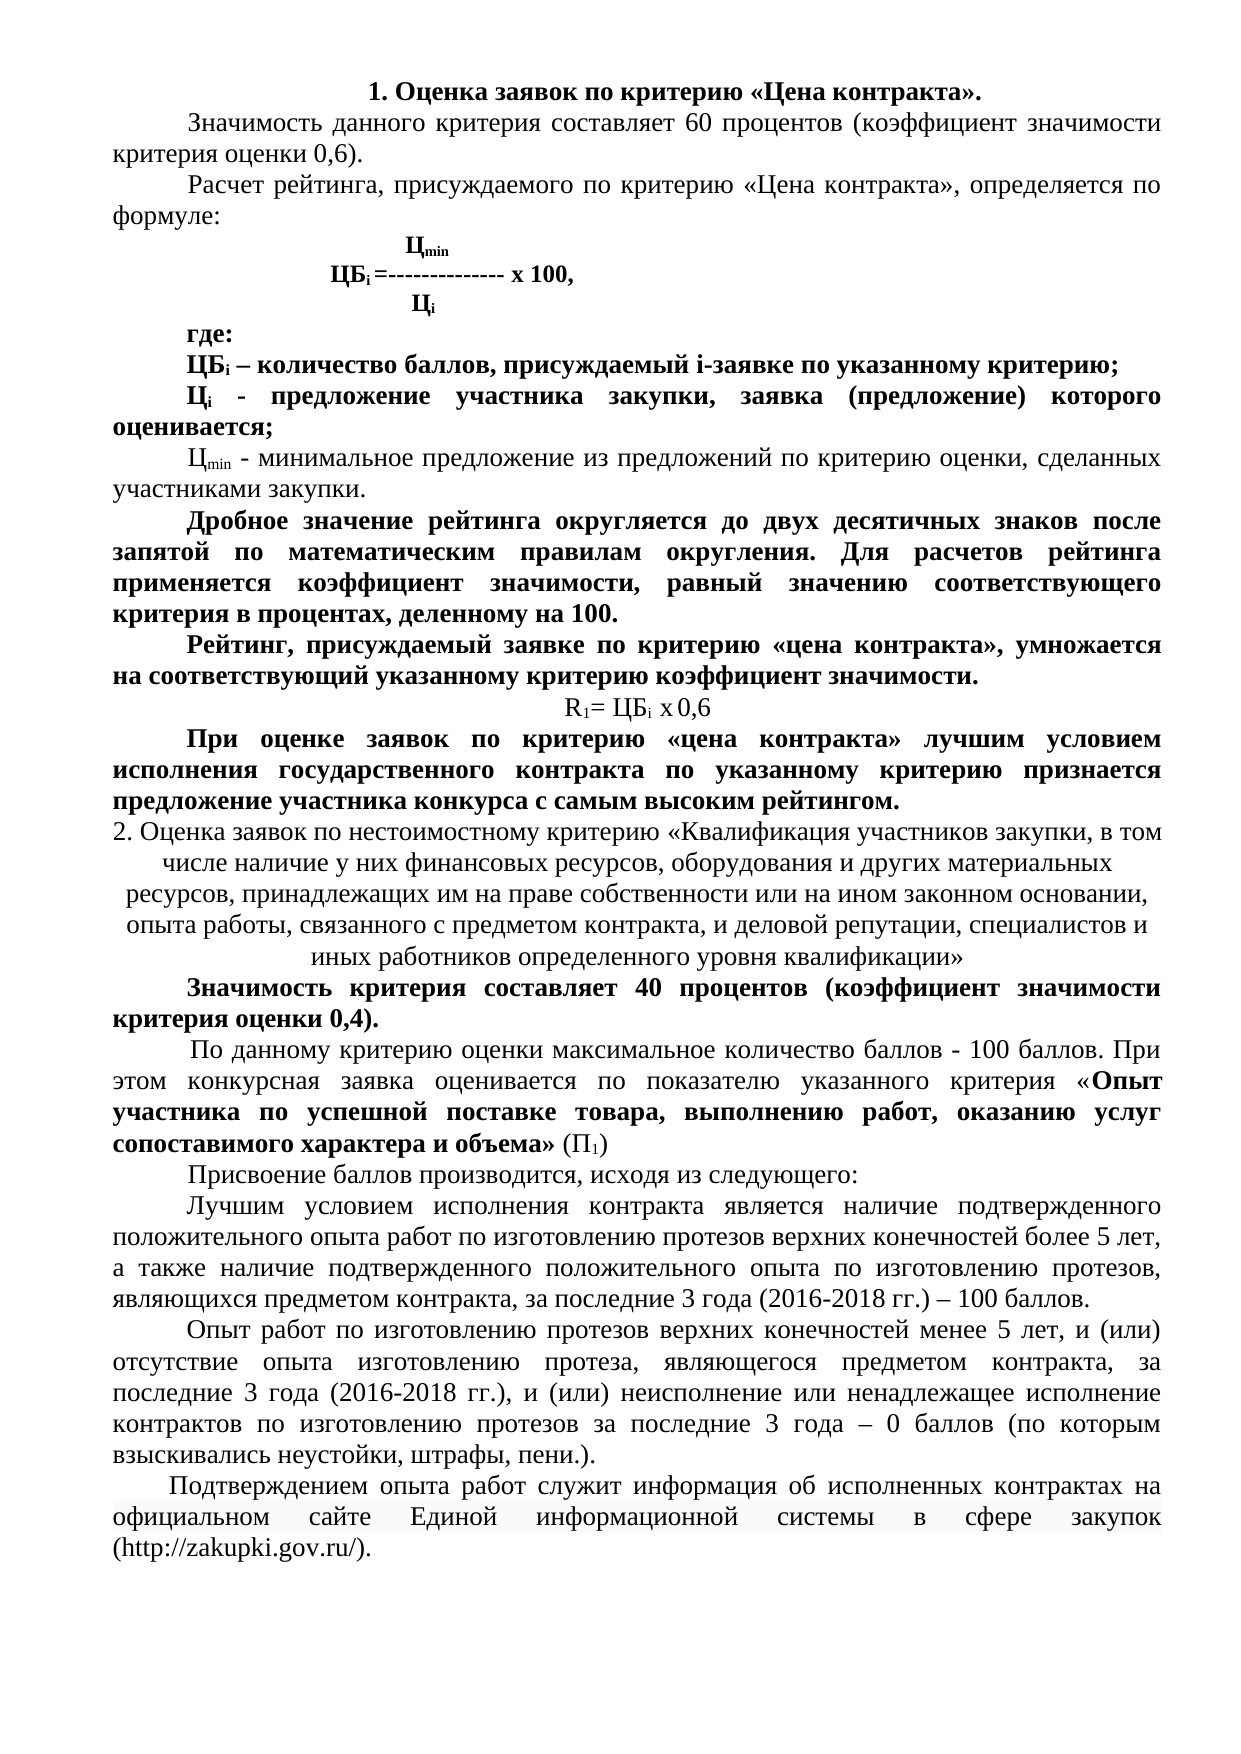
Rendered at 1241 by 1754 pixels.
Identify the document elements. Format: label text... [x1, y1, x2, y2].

title Дробное значение рейтинга округляется до двух десятичных знаков после запятой по математическим правилам округления. Для расчетов рейтинга применяется коэффициент значимости, равный значению соответствующего критерия в процентах, деленному на 100. [112, 504, 1162, 628]
title 2. Оценка заявок по нестоимостному критерию «Квалификация участников закупки, в том числе наличие у них финансовых ресурсов, оборудования и других материальных ресурсов, принадлежащих им на праве собственности или на ином законном основании, опыта работы, связанного с предметом контракта, и деловой репутации, специалистов и иных работников определенного уровня квалификации» [112, 815, 1162, 971]
text Опыт работ по изготовлению протезов верхних конечностей менее 5 лет, и (или) отсутствие опыта изготовлению протеза, являющегося предметом контракта, за последние 3 года (2016-2018 гг.), и (или) неисполнение или ненадлежащее исполнение контрактов по изготовлению протезов за последние 3 года – 0 баллов (по которым взыскивались неустойки, штрафы, пени.). [112, 1313, 1162, 1469]
title ЦБi – количество баллов, присуждаемый i-заявке по указанному критерию; [112, 348, 1162, 379]
text 1. Оценка заявок по критерию «Цена контракта». [187, 75, 1162, 106]
title Цmin [112, 231, 1162, 259]
text Расчет рейтинга, присуждаемого по критерию «Цена контракта», определяется по формуле: [112, 168, 1162, 231]
text Лучшим условием исполнения контракта является наличие подтвержденного положительного опыта работ по изготовлению протезов верхних конечностей более 5 лет, а также наличие подтвержденного положительного опыта по изготовлению протезов, являющихся предметом контракта, за последние 3 года (2016-2018 гг.) – 100 баллов. [112, 1189, 1162, 1313]
text Подтверждением опыта работ служит информация об исполненных контрактах на официальном сайте Единой информационной системы в сфере закупок (http://zakupki.gov.ru/). [112, 1469, 1162, 1563]
text Значимость данного критерия составляет 60 процентов (коэффициент значимости критерия оценки 0,6). [112, 106, 1162, 168]
title где: [112, 317, 1162, 348]
text Цmin - минимальное предложение из предложений по критерию оценки, сделанных участниками закупки. [112, 441, 1162, 504]
subtitle R1= ЦБi х 0,6 [112, 691, 1162, 722]
text Присвоение баллов производится, исходя из следующего: [112, 1158, 1162, 1189]
title При оценке заявок по критерию «цена контракта» лучшим условием исполнения государственного контракта по указанному критерию признается предложение участника конкурса с самым высоким рейтингом. [112, 722, 1162, 815]
title ЦБi =-------------- x 100, [112, 259, 1162, 288]
text По данному критерию оценки максимальное количество баллов - 100 баллов. При этом конкурсная заявка оценивается по показателю указанного критерия «Опыт участника по успешной поставке товара, выполнению работ, оказанию услуг сопоставимого характера и объема» (П1) [112, 1033, 1162, 1158]
title Рейтинг, присуждаемый заявке по критерию «цена контракта», умножается на соответствующий указанному критерию коэффициент значимости. [112, 628, 1162, 691]
title Цi [112, 288, 1162, 317]
title Значимость критерия составляет 40 процентов (коэффициент значимости критерия оценки 0,4). [112, 971, 1162, 1033]
title Цi - предложение участника закупки, заявка (предложение) которого оценивается; [112, 379, 1162, 441]
